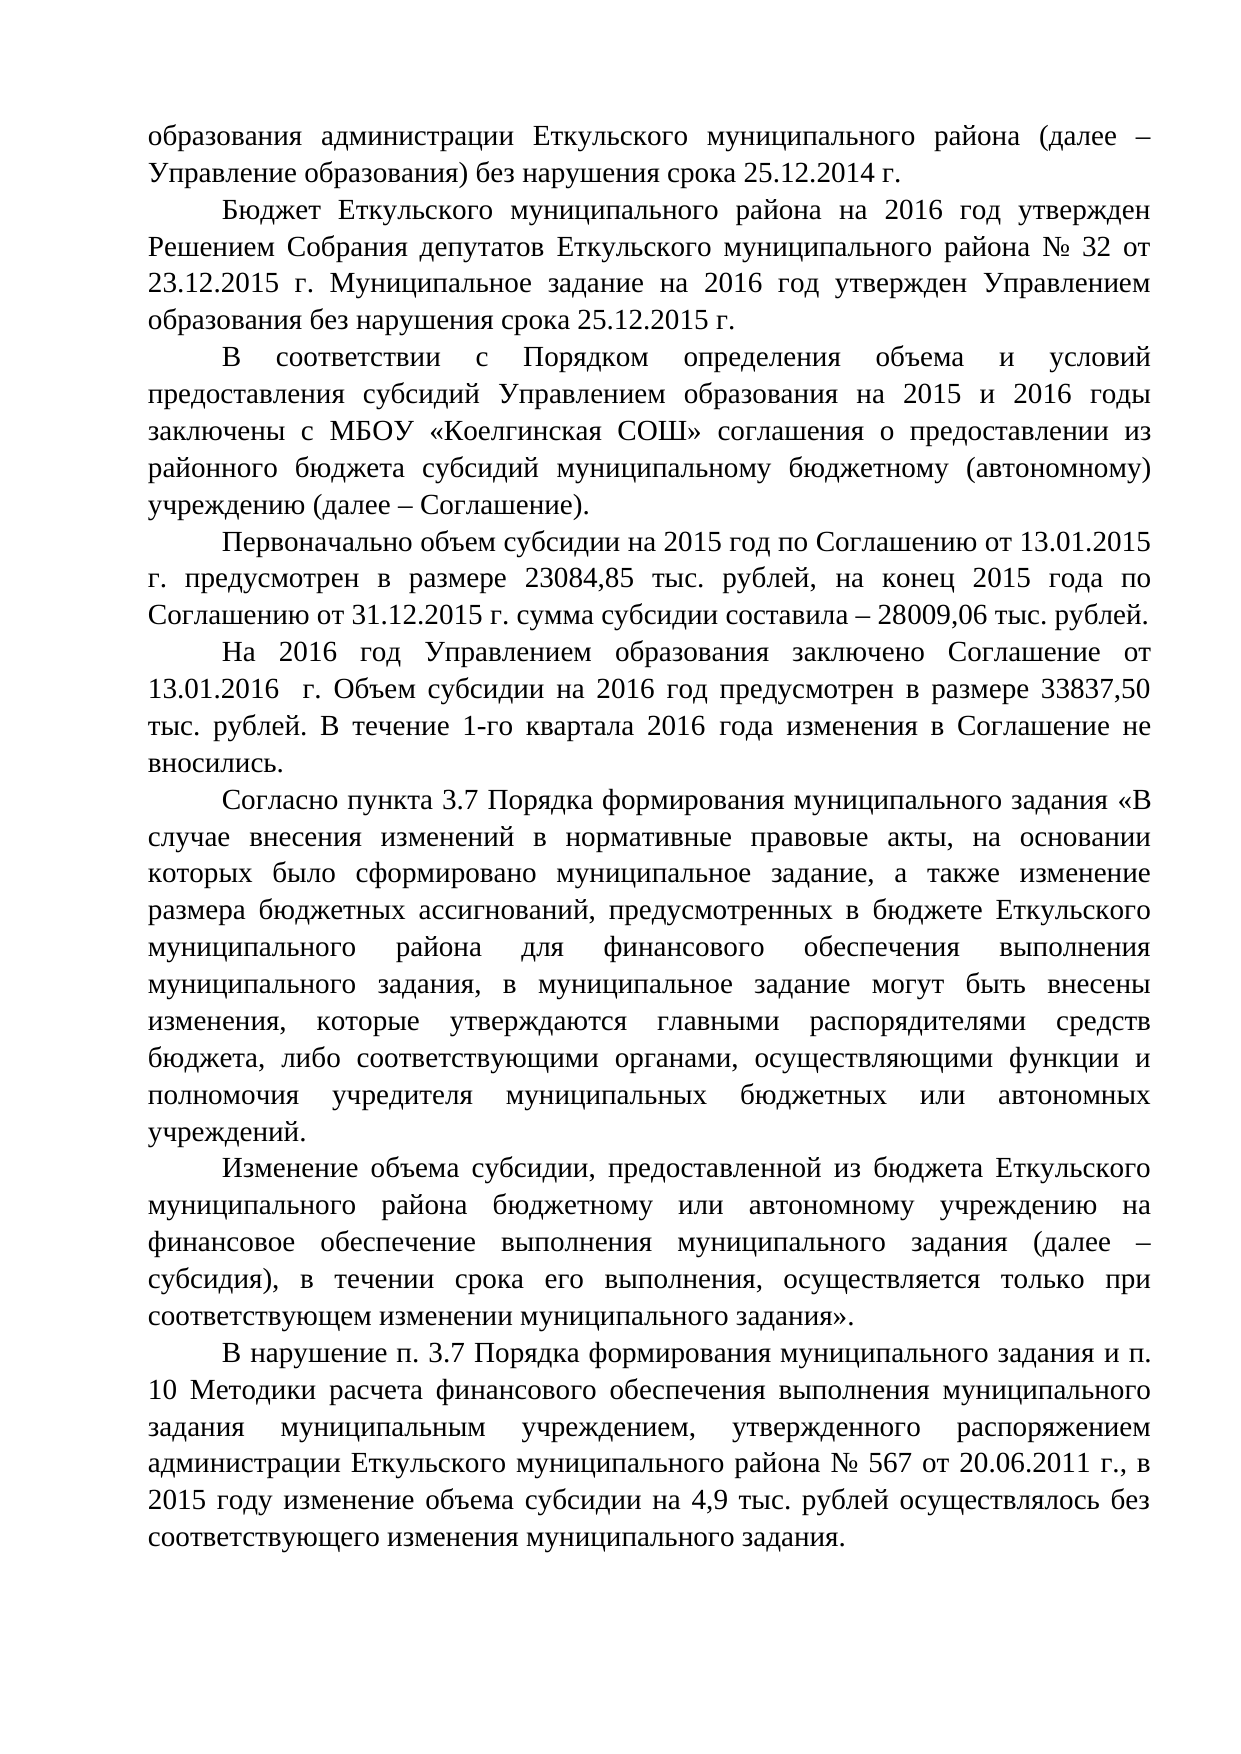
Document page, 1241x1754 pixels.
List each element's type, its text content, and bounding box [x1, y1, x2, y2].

text Согласно пункта 3.7 Порядка формирования муниципального задания «В случае внесения изменений в нормативные правовые акты, на основании которых было сформировано муниципальное задание, а также изменение размера бюджетных ассигнований, предусмотренных в бюджете Еткульского муниципального района для финансового обеспечения выполнения муниципального задания, в муниципальное задание могут быть внесены изменения, которые утверждаются главными распорядителями средств бюджета, либо соответствующими органами, осуществляющими функции и полномочия учредителя муниципальных бюджетных или автономных учреждений. [148, 782, 1152, 1147]
text Бюджет Еткульского муниципального района на 2016 год утвержден Решением Собрания депутатов Еткульского муниципального района № 32 от 23.12.2015 г. Муниципальное задание на 2016 год утвержден Управлением образования без нарушения срока 25.12.2015 г. [148, 192, 1152, 336]
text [148, 118, 1152, 188]
text Изменение объема субсидии, предоставленной из бюджета Еткульского муниципального района бюджетному или автономному учреждению на финансовое обеспечение выполнения муниципального задания (далее – субсидия), в течении срока его выполнения, осуществляется только при соответствующем изменении муниципального задания». [148, 1151, 1152, 1332]
list Первоначально объем субсидии на 2015 год по Соглашению от 13.01.2015 г. предусмотрен в размере 23084,85 тыс. рублей, на конец 2015 года по Соглашению от 31.12.2015 г. сумма субсидии составила – 28009,06 тыс. рублей. [148, 524, 1152, 631]
text На 2016 год Управлением образования заключено Соглашение от 13.01.2016 г. Объем субсидии на 2016 год предусмотрен в размере 33837,50 тыс. рублей. В течение 1-го квартала 2016 года изменения в Соглашение не вносились. [148, 634, 1152, 778]
text В нарушение п. 3.7 Порядка формирования муниципального задания и п. 10 Методики расчета финансового обеспечения выполнения муниципального задания муниципальным учреждением, утвержденного распоряжением администрации Еткульского муниципального района № 567 от 20.06.2011 г., в 2015 году изменение объема субсидии на 4,9 тыс. рублей осуществлялось без соответствующего изменения муниципального задания. [148, 1335, 1152, 1553]
list В соответствии с Порядком определения объема и условий предоставления субсидий Управлением образования на 2015 и 2016 годы заключены с МБОУ «Коелгинская СОШ» соглашения о предоставлении из районного бюджета субсидий муниципальному бюджетному (автономному) учреждению (далее – Соглашение). [148, 339, 1152, 520]
